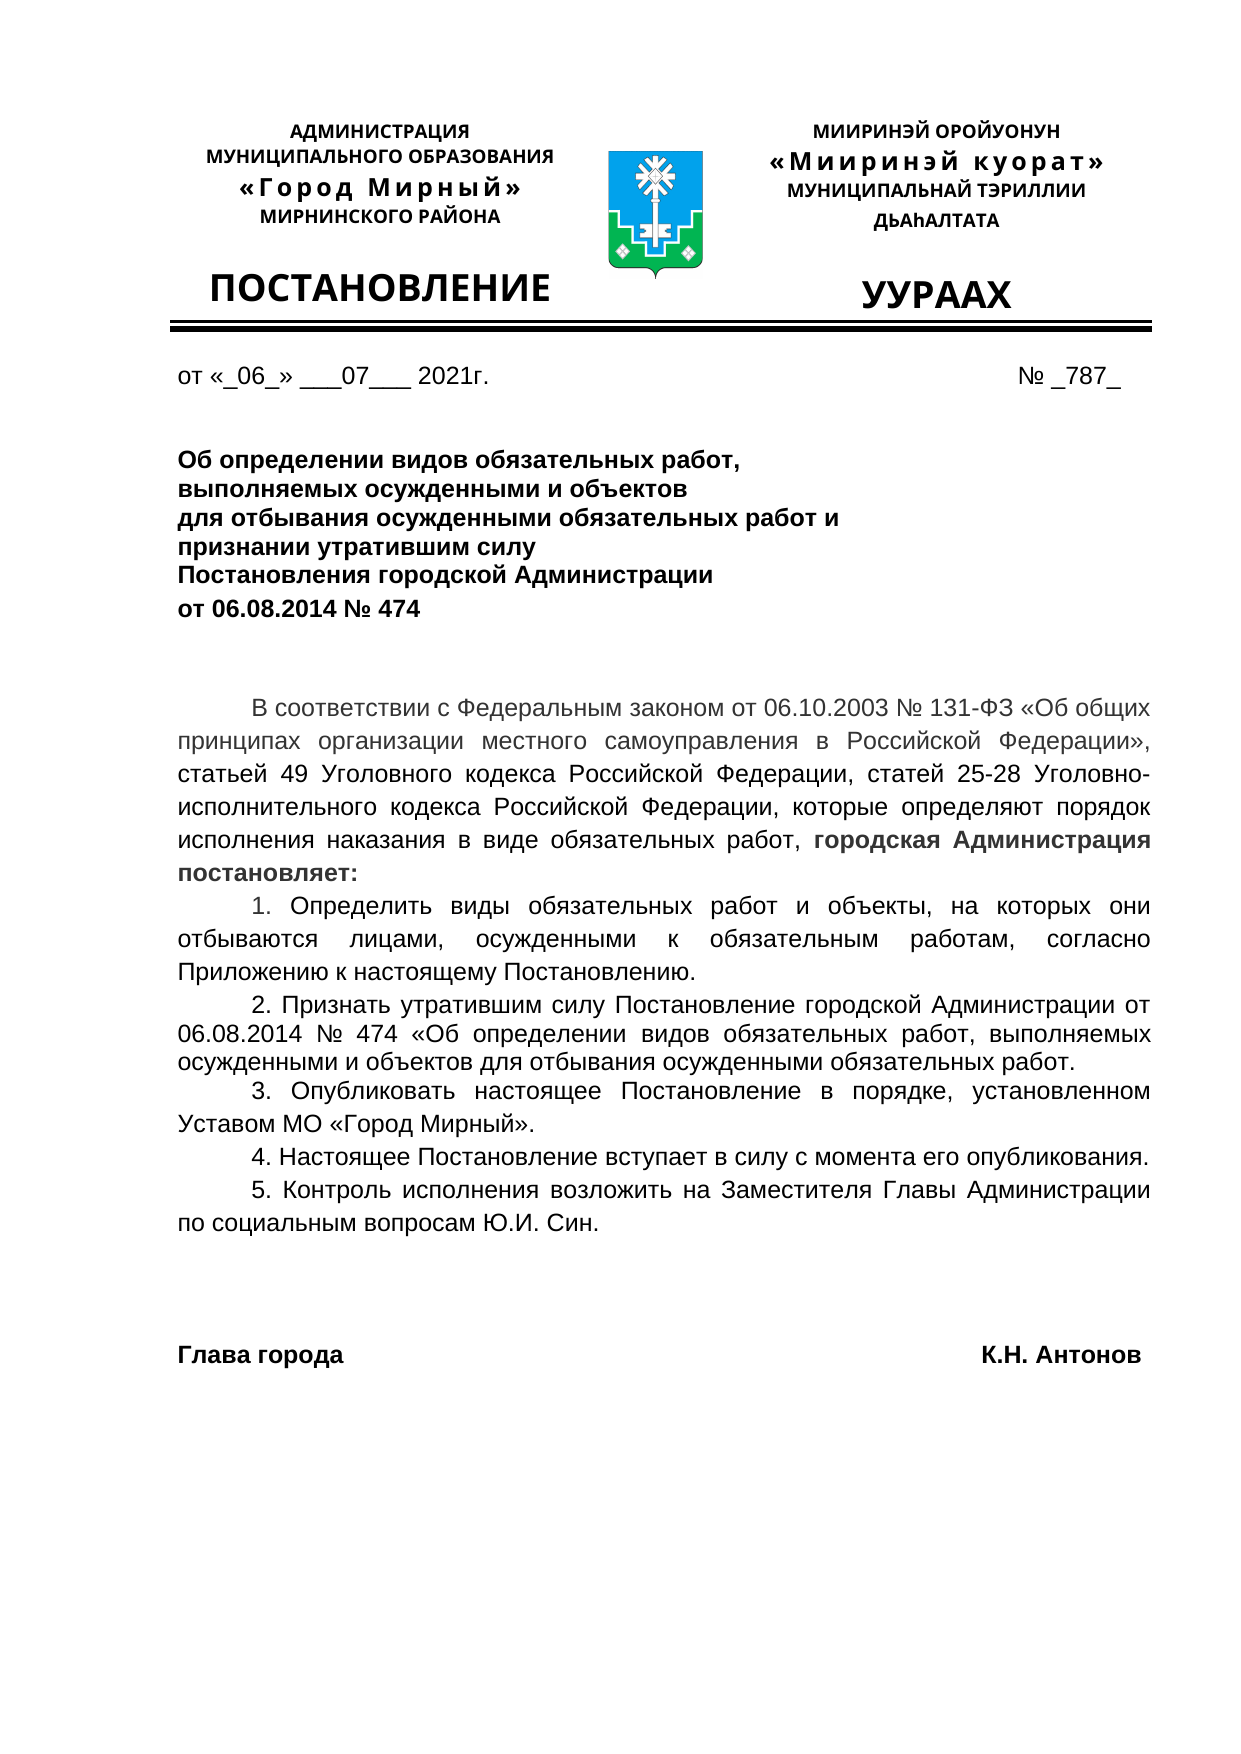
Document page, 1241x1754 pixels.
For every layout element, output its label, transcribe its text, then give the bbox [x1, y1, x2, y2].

table_header АДМИНИСТРАЦИЯ МУНИЦИПАЛЬНОГО ОБРАЗОВАНИЯ «Город Мирный» МИРНИНСКОГО РАЙОНА ПОСТАНОВЛЕНИЕ [170, 118, 590, 319]
text 3. Опубликовать настоящее Постановление в порядке, установленном Уставом МО «Город Мирный». [177, 1076, 1152, 1138]
text от 06.08.2014 № 474 [177, 593, 1152, 622]
text Постановления городской Администрации [177, 561, 1152, 589]
text признании утратившим силу [177, 532, 1152, 561]
picture [636, 156, 675, 247]
text 2. Признать утратившим силу Постановление городской Администрации от 06.08.2014 № 474 «Об определении видов обязательных работ, выполняемых осужденными и объектов для отбывания осужденными обязательных работ. [177, 990, 1152, 1076]
text 4. Настоящее Постановление вступает в силу с момента его опубликования. [177, 1142, 1152, 1171]
table_header [590, 118, 721, 319]
text 1. Определить виды обязательных работ и объекты, на которых они отбываются лицами, осужденными к обязательным работам, согласно Приложению к настоящему Постановлению. [177, 891, 1152, 986]
picture [608, 211, 703, 279]
text выполняемых осужденными и объектов [177, 474, 1152, 503]
table_header МИИРИНЭЙ ОРОЙУОНУН «Мииринэй куорат» МУНИЦИПАЛЬНАЙ ТЭРИЛЛИИ ДЬАhАЛТАТА УУРААХ [721, 118, 1152, 319]
text Об определении видов обязательных работ, [177, 446, 1152, 474]
text В соответствии с Федеральным законом от 06.10.2003 № 131-ФЗ «Об общих принципах организации местного самоуправления в Российской Федерации», статьей 49 Уголовного кодекса Российской Федерации, статей 25-28 Уголовно-исполнительного кодекса Российской Федерации, которые определяют порядок исполнения наказания в виде обязательных работ, городская Администрация постановляет: [177, 693, 1152, 726]
text для отбывания осужденными обязательных работ и [177, 503, 1152, 532]
text Глава города К.Н. Антонов [177, 1340, 1152, 1369]
text от «_06_» ___07___ 2021г. № _787_ [177, 361, 1152, 389]
text 5. Контроль исполнения возложить на Заместителя Главы Администрации по социальным вопросам Ю.И. Син. [177, 1175, 1152, 1237]
text В соответствии с Федеральным законом от 06.10.2003 № 131-ФЗ «Об общих принципах организации местного самоуправления в Российской Федерации», статьей 49 Уголовного кодекса Российской Федерации, статей 25-28 Уголовно-исполнительного кодекса Российской Федерации, которые определяют порядок исполнения наказания в виде обязательных работ, городская Администрация постановляет: [177, 754, 1152, 886]
